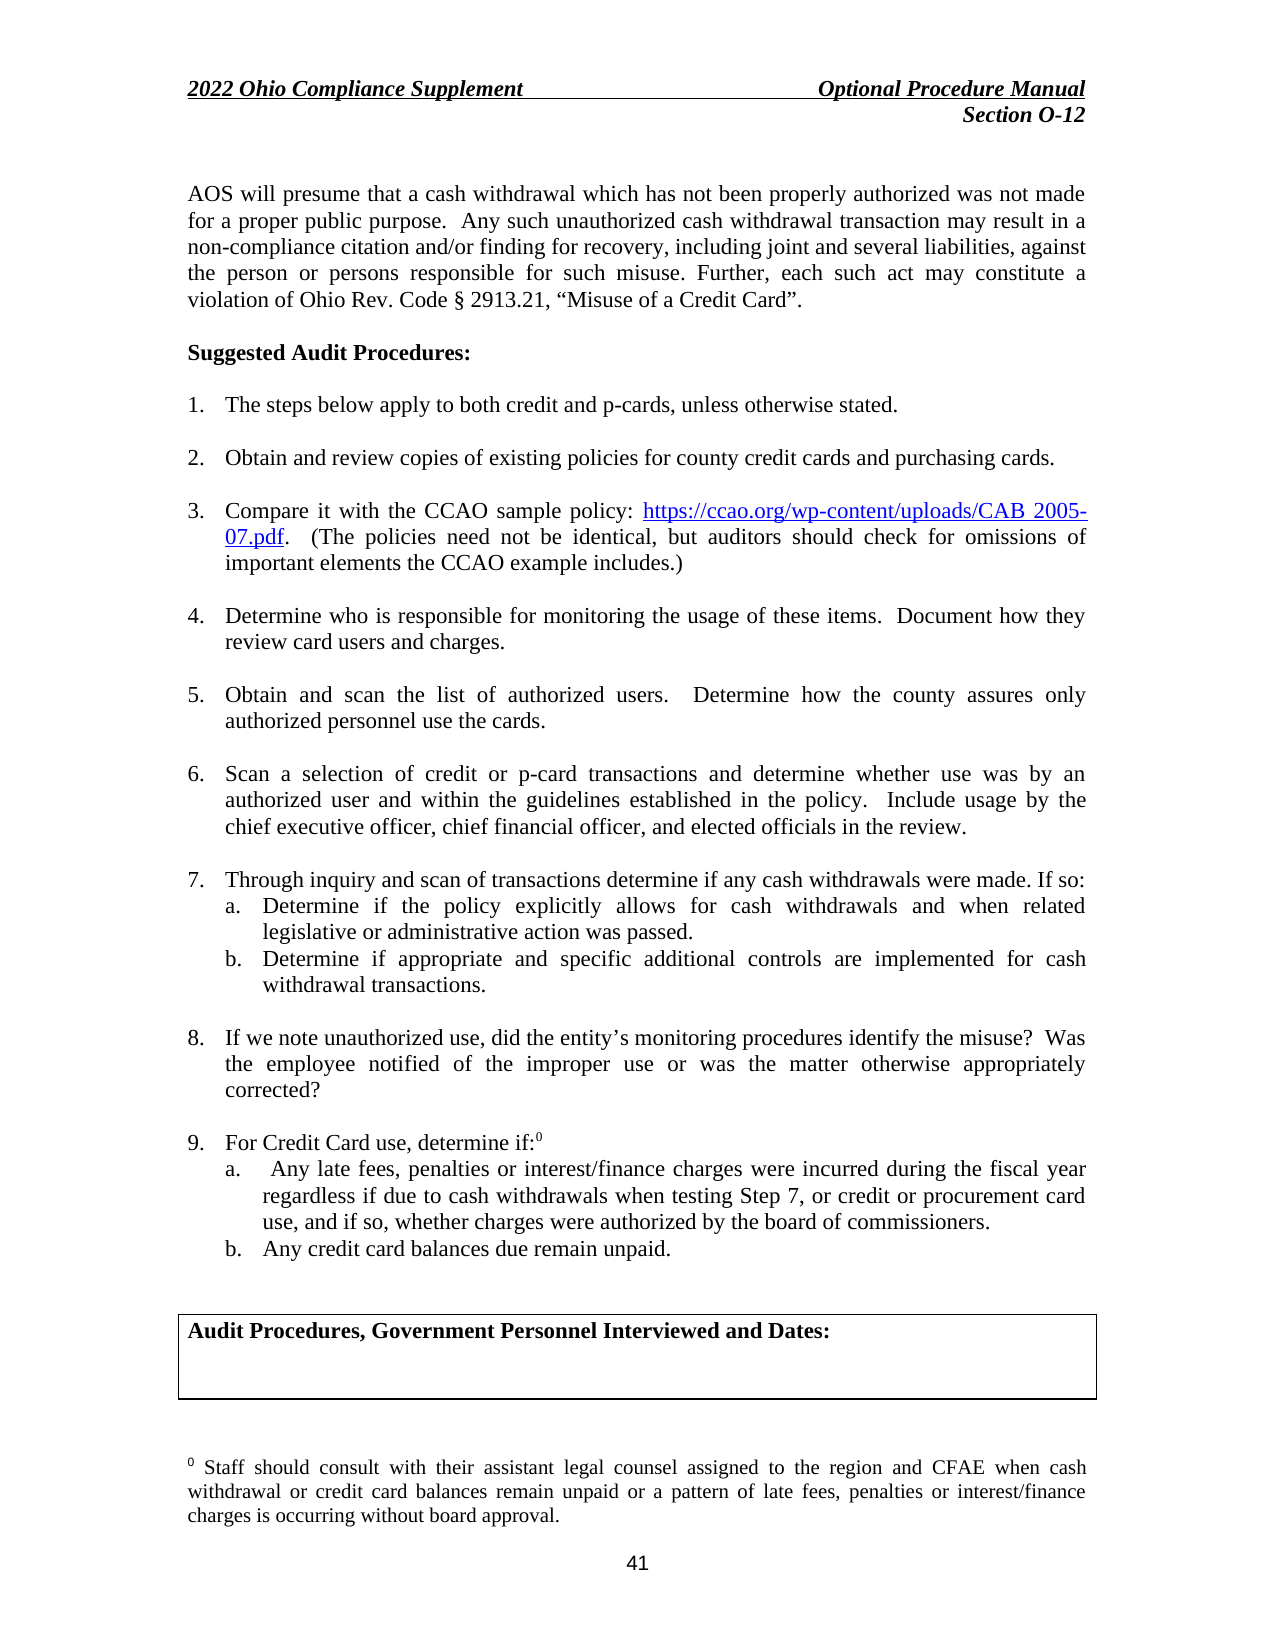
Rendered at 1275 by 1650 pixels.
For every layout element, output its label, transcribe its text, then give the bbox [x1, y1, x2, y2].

text Suggested Audit Procedures: [187, 338, 1087, 365]
list Compare it with the CCAO sample policy: https://ccao.org/wp-content/uploads/CAB 2005-07.pdf. (The policies need not be identical, but auditors should check for omissions of important elements the CCAO example includes.) [187, 497, 1087, 576]
list Determine who is responsible for monitoring the usage of these items. Document how they review card users and charges. [187, 602, 1087, 655]
list If we note unauthorized use, did the entity’s monitoring procedures identify the misuse? Was the employee notified of the improper use or was the matter otherwise appropriately corrected? [187, 1024, 1087, 1103]
text Audit Procedures, Government Personnel Interviewed and Dates: [179, 1315, 1096, 1344]
list The steps below apply to both credit and p-cards, unless otherwise stated. [187, 391, 1087, 418]
list Obtain and review copies of existing policies for county credit cards and purchasing cards. [187, 444, 1087, 470]
list Any late fees, penalties or interest/finance charges were incurred during the fiscal year regardless if due to cash withdrawals when testing Step 7, or credit or procurement card use, and if so, whether charges were authorized by the board of commissioners. [225, 1156, 1087, 1234]
text AOS will presume that a cash withdrawal which has not been properly authorized was not made for a proper public purpose. Any such unauthorized cash withdrawal transaction may result in a non-compliance citation and/or finding for recovery, including joint and several liabilities, against the person or persons responsible for such misuse. Further, each such act may constitute a violation of Ohio Rev. Code § 2913.21, “Misuse of a Credit Card”. [187, 180, 1087, 312]
list Through inquiry and scan of transactions determine if any cash withdrawals were made. If so: [187, 866, 1087, 892]
list Determine if appropriate and specific additional controls are implemented for cash withdrawal transactions. [225, 945, 1087, 997]
list Determine if the policy explicitly allows for cash withdrawals and when related legislative or administrative action was passed. [225, 892, 1087, 945]
list Obtain and scan the list of authorized users. Determine how the county assures only authorized personnel use the cards. [187, 681, 1087, 734]
list For Credit Card use, determine if: [187, 1129, 1087, 1156]
list Any credit card balances due remain unpaid. [225, 1234, 1087, 1261]
list Scan a selection of credit or p-card transactions and determine whether use was by an authorized user and within the guidelines established in the policy. Include usage by the chief executive officer, chief financial officer, and elected officials in the review. [187, 760, 1087, 839]
